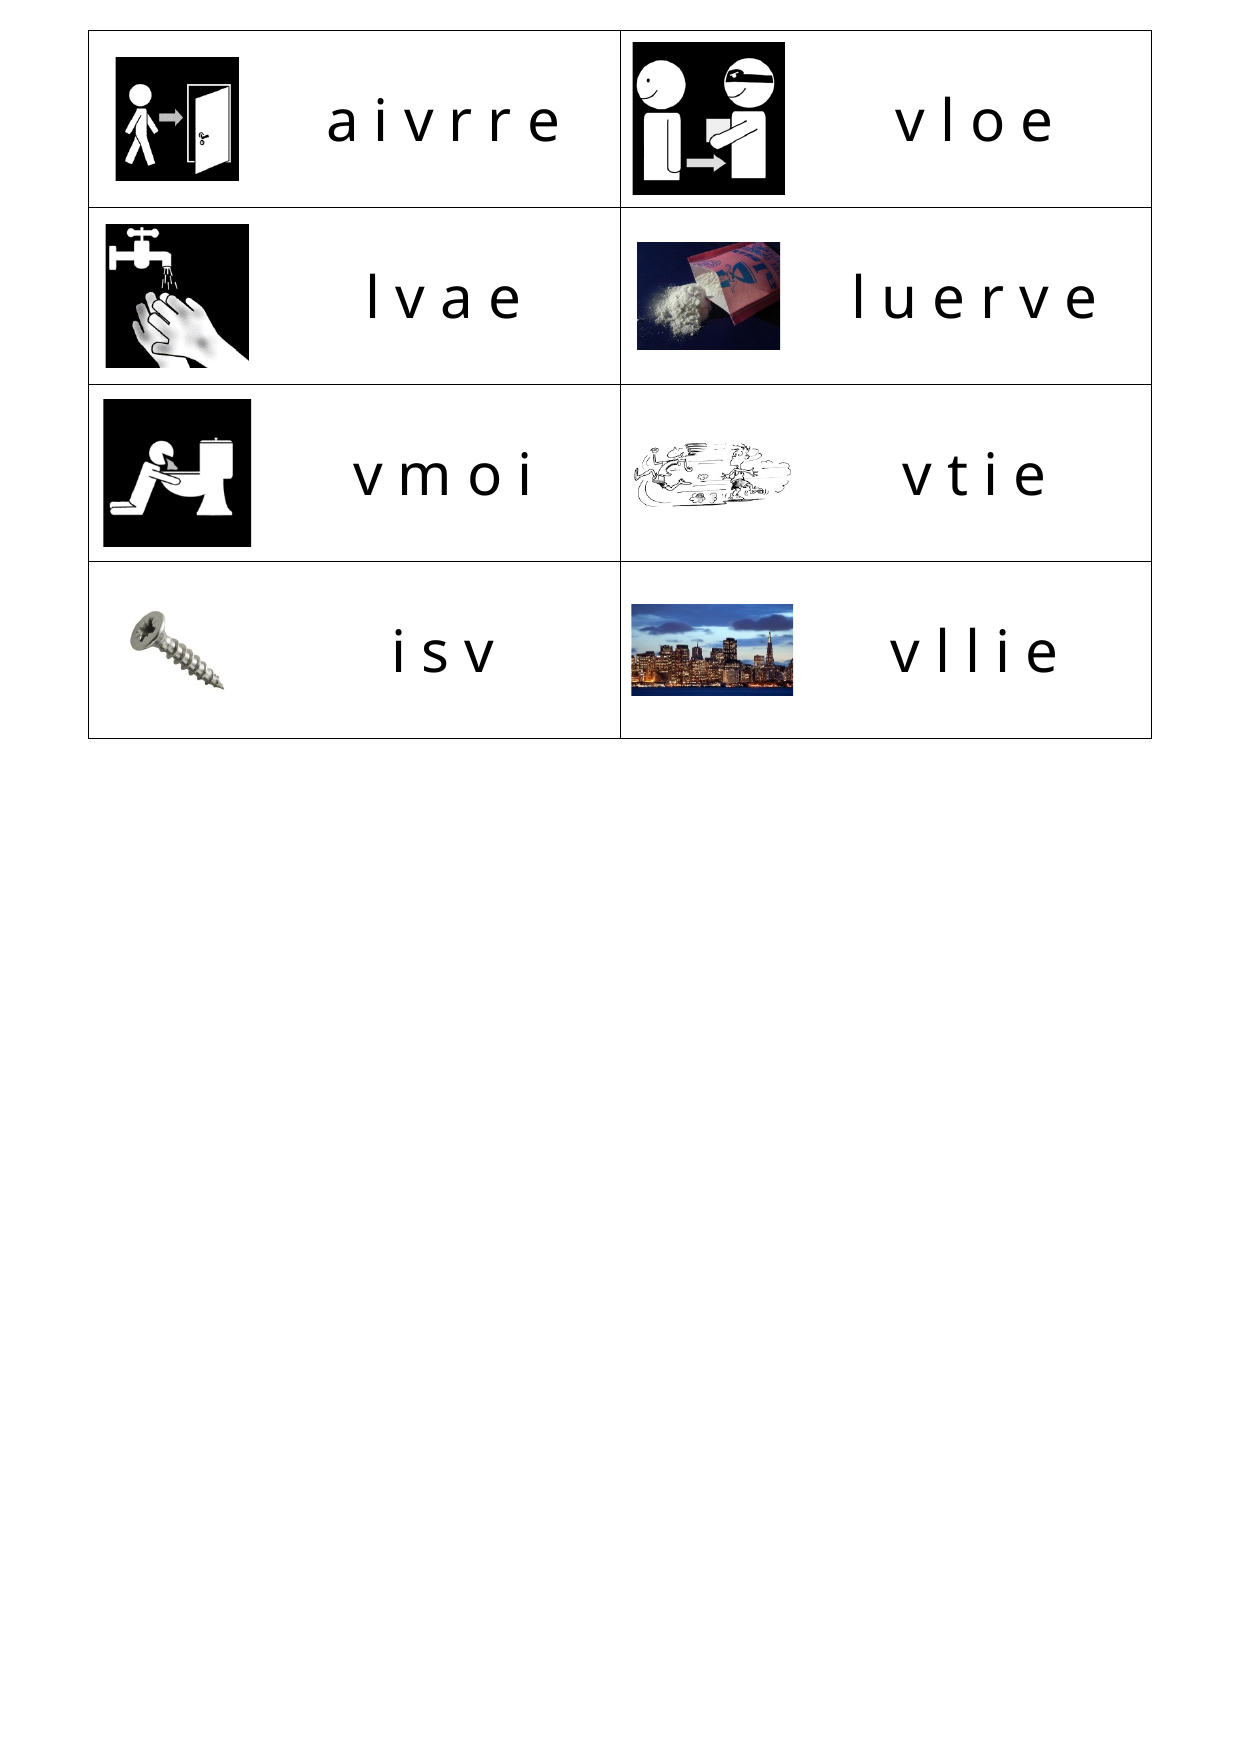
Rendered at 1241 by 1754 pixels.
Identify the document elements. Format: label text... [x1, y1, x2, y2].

picture [631, 604, 794, 696]
table_header [89, 31, 266, 207]
picture [105, 224, 249, 368]
picture [115, 57, 239, 181]
table_cell l v a e [266, 208, 620, 384]
table_cell v l l i e [797, 562, 1151, 738]
table_cell [89, 385, 266, 561]
table_cell [89, 208, 266, 384]
table_cell [621, 208, 797, 384]
table_cell [621, 385, 797, 561]
table_header a i v r r e [266, 31, 620, 207]
picture [631, 435, 794, 512]
table_cell i s v [266, 562, 620, 738]
picture [637, 242, 781, 350]
picture [632, 42, 785, 195]
table_cell [89, 562, 266, 738]
table_cell [621, 562, 797, 738]
table_cell l u e r v e [797, 208, 1151, 384]
table_cell v m o i [266, 385, 620, 561]
picture [130, 603, 225, 698]
picture [103, 399, 252, 547]
table_cell v t i e [797, 385, 1151, 561]
table_header v l o e [797, 31, 1151, 207]
table_header [621, 31, 797, 207]
